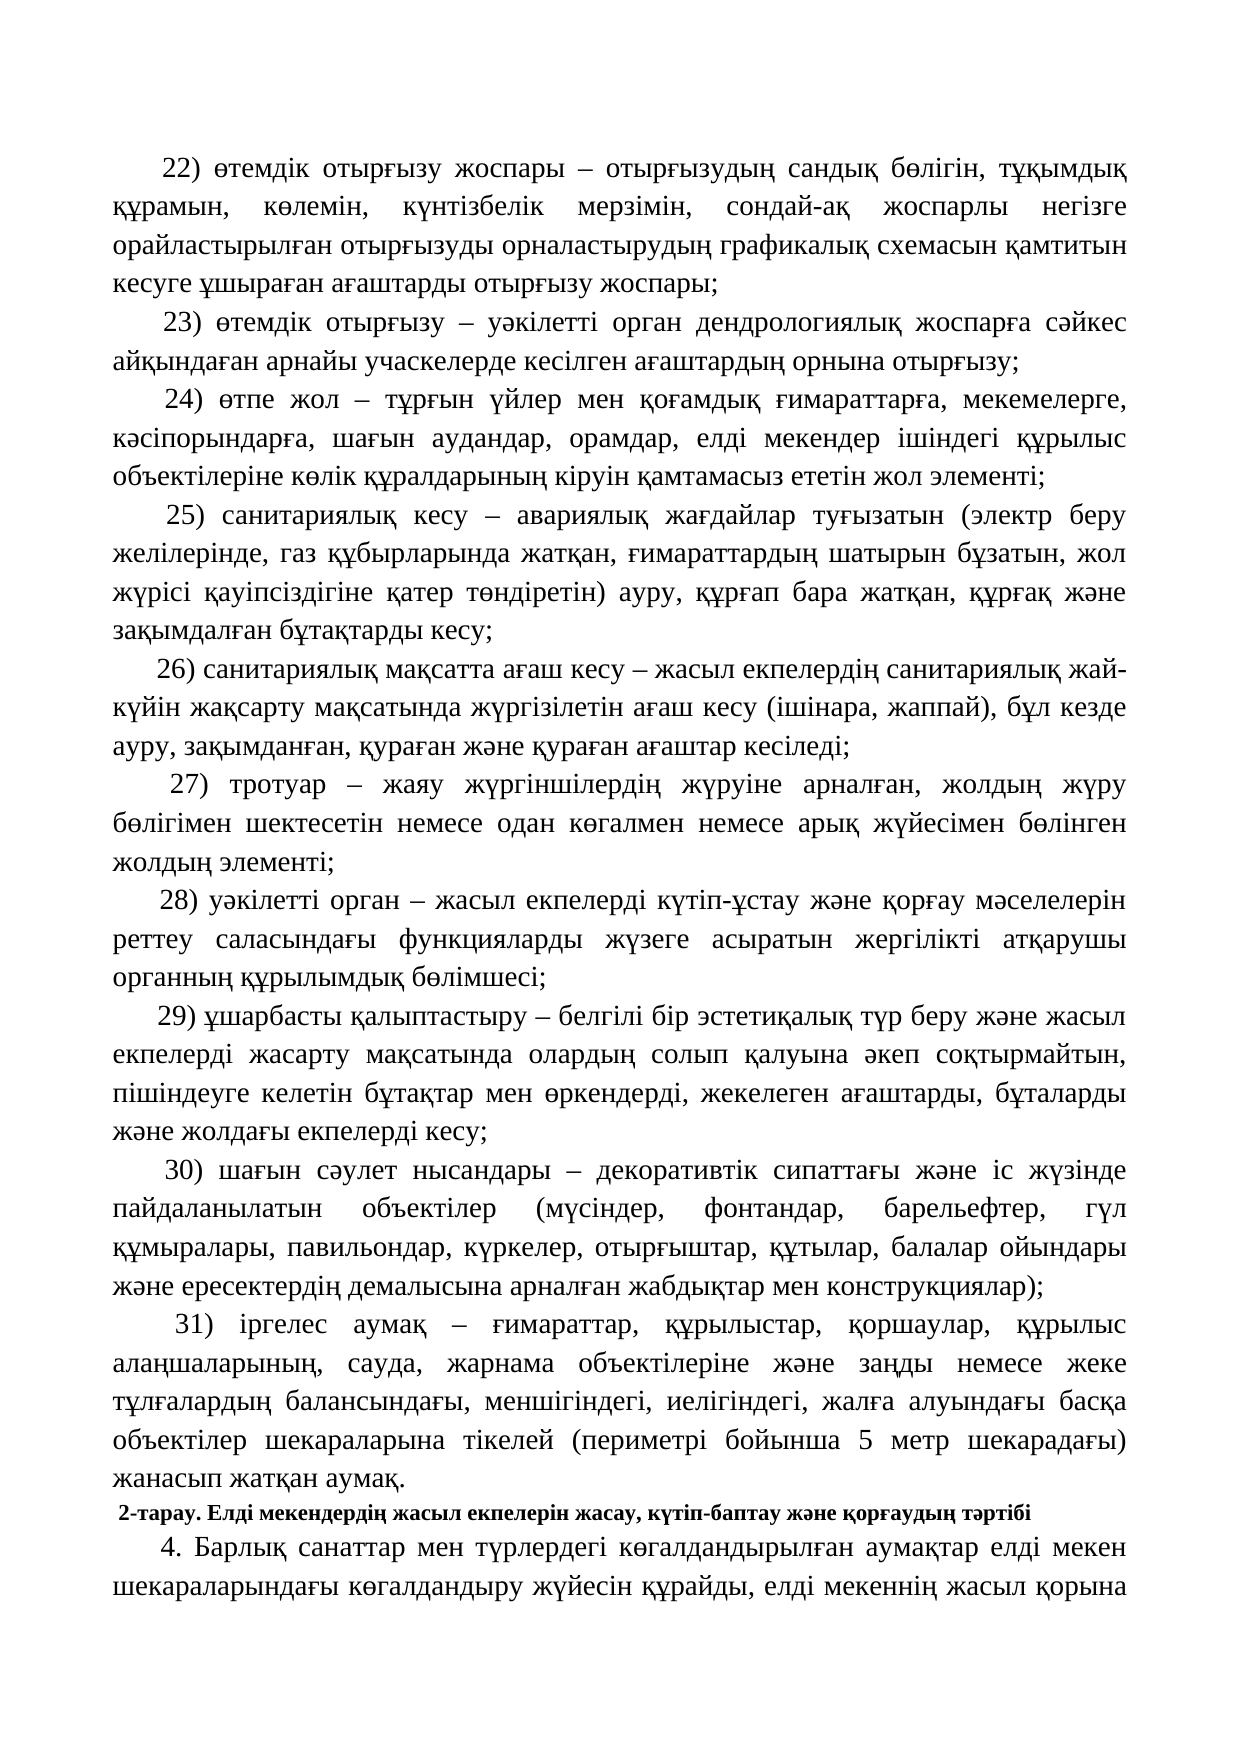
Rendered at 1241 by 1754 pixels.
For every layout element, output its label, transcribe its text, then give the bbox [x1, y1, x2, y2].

text 24) өтпе жол – тұрғын үйлер мен қоғамдық ғимараттарға, мекемелерге, кәсіпорындарға, шағын аудандар, орамдар, елді мекендер ішіндегі құрылыс объектілеріне көлік құралдарының кіруін қамтамасыз ететін жол элементі; [112, 381, 1128, 492]
text 22) өтемдік отырғызу жоспары – отырғызудың сандық бөлігін, тұқымдық құрамын, көлемін, күнтізбелік мерзімін, сондай-ақ жоспарлы негізге орайластырылған отырғызуды орналастырудың графикалық схемасын қамтитын кесуге ұшыраған ағаштарды отырғызу жоспары; [112, 150, 1128, 299]
text 31) іргелес аумақ – ғимараттар, құрылыстар, қоршаулар, құрылыс алаңшаларының, сауда, жарнама объектілеріне және заңды немесе жеке тұлғалардың балансындағы, меншігіндегі, иелігіндегі, жалға алуындағы басқа объектілер шекараларына тікелей (периметрі бойынша 5 метр шекарадағы) жанасып жатқан аумақ. [112, 1306, 1128, 1494]
text 26) санитариялық мақсатта ағаш кесу – жасыл екпелердің санитариялық жай-күйін жақсарту мақсатында жүргізілетін ағаш кесу (ішінара, жаппай), бұл кезде ауру, зақымданған, қураған және қураған ағаштар кесіледі; [112, 651, 1128, 762]
text 25) санитариялық кесу – авариялық жағдайлар туғызатын (электр беру желілерінде, газ құбырларында жатқан, ғимараттардың шатырын бұзатын, жол жүрісі қауіпсіздігіне қатер төндіретін) ауру, құрғап бара жатқан, құрғақ және зақымдалған бұтақтарды кесу; [112, 497, 1128, 646]
text 29) ұшарбасты қалыптастыру – белгілі бір эстетиқалық түр беру және жасыл екпелерді жасарту мақсатында олардың солып қалуына әкеп соқтырмайтын, пішіндеуге келетін бұтақтар мен өркендерді, жекелеген ағаштарды, бұталарды және жолдағы екпелерді кесу; [112, 998, 1128, 1147]
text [112, 1529, 1128, 1601]
text 2-тарау. Елді мекендердің жасыл екпелерін жасау, күтіп-баптау және қорғаудың тәртібі [112, 1499, 1128, 1525]
text 28) уәкілетті орган – жасыл екпелерді күтіп-ұстау және қорғау мәселелерін реттеу саласындағы функцияларды жүзеге асыратын жергілікті атқарушы органның құрылымдық бөлімшесі; [112, 882, 1128, 993]
text 27) тротуар – жаяу жүргіншілердің жүруіне арналған, жолдың жүру бөлігімен шектесетін немесе одан көгалмен немесе арық жүйесімен бөлінген жолдың элементі; [112, 767, 1128, 877]
text 30) шағын сәулет нысандары – декоративтік сипаттағы және іс жүзінде пайдаланылатын объектілер (мүсіндер, фонтандар, барельефтер, гүл құмыралары, павильондар, күркелер, отырғыштар, құтылар, балалар ойындары және ересектердің демалысына арналған жабдықтар мен конструкциялар); [112, 1152, 1128, 1301]
text 23) өтемдік отырғызу – уәкілетті орган дендрологиялық жоспарға сәйкес айқындаған арнайы учаскелерде кесілген ағаштардың орнына отырғызу; [112, 304, 1128, 376]
